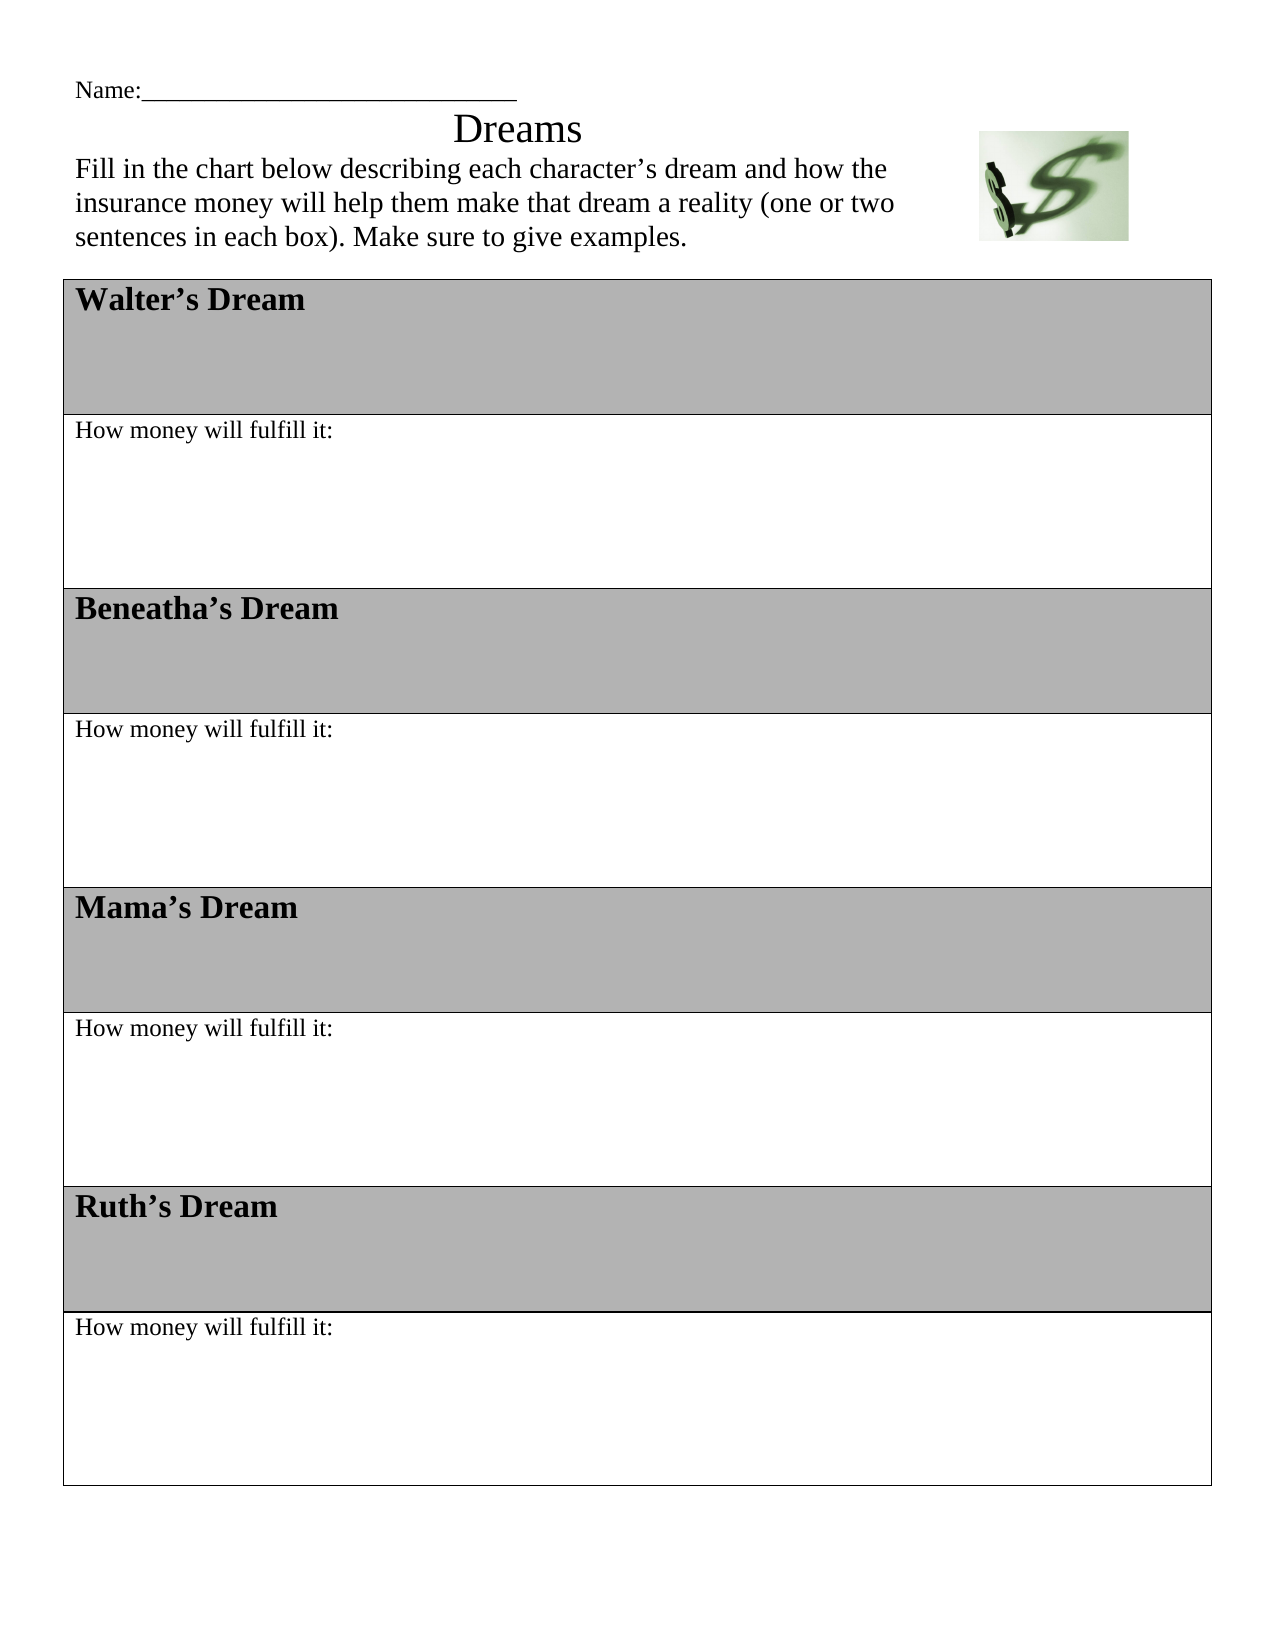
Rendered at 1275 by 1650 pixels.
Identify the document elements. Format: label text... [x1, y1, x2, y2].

table_header Walter’s Dream [64, 280, 1211, 414]
table_cell How money will fulfill it: [64, 714, 1211, 887]
table_cell Mama’s Dream [64, 888, 1211, 1012]
text Dreams [75, 104, 1200, 152]
table_cell How money will fulfill it: [64, 1013, 1211, 1186]
table_cell How money will fulfill it: [64, 1313, 1211, 1485]
table_cell Beneatha’s Dream [64, 589, 1211, 713]
table_cell How money will fulfill it: [64, 415, 1211, 587]
picture [978, 131, 1129, 241]
text Name:______________________________ [75, 75, 1200, 104]
text Fill in the chart below describing each character’s dream and how the insurance money will help them make that dream a reality (one or two sentences in each box). Make sure to give examples. [75, 152, 1200, 252]
table_cell Ruth’s Dream [64, 1187, 1211, 1311]
